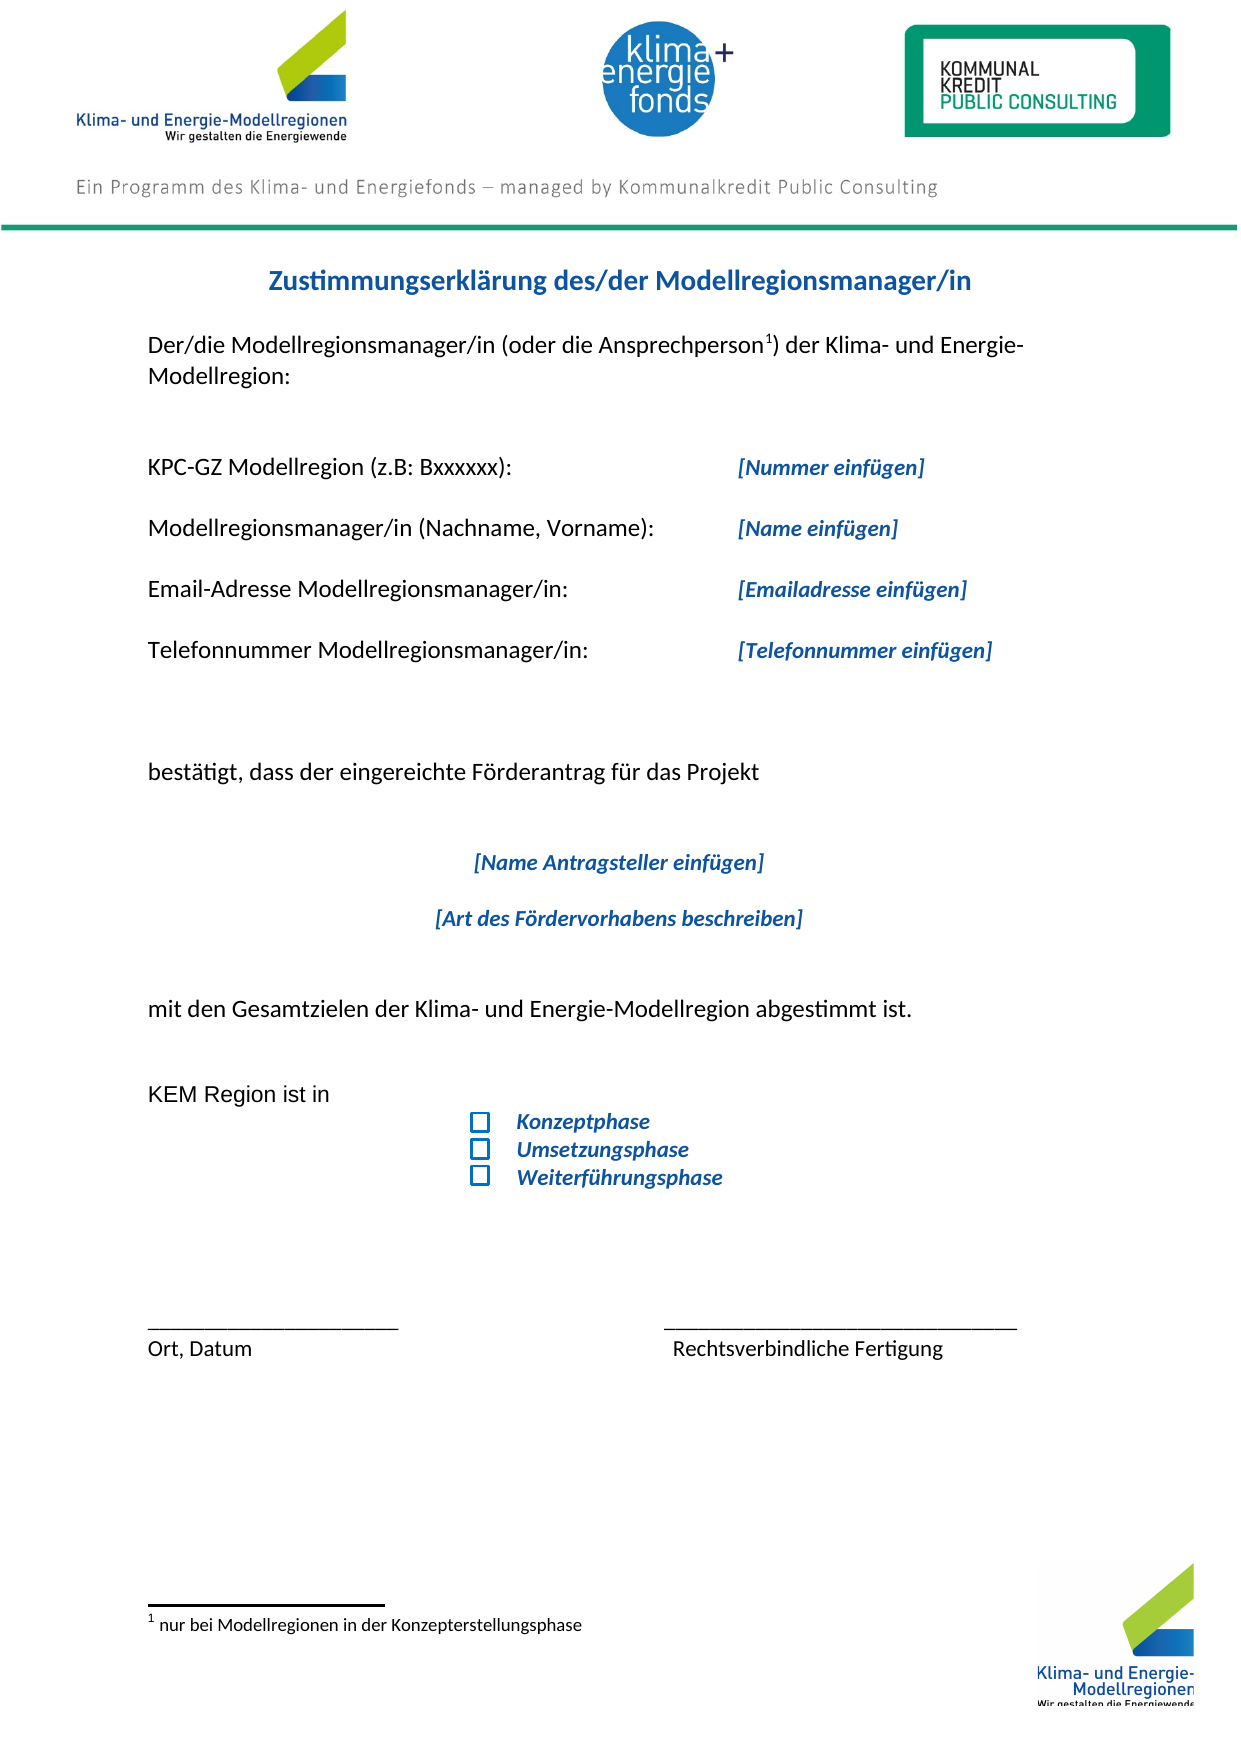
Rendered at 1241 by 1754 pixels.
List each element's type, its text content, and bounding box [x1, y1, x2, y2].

text Konzeptphase [443, 1107, 1093, 1135]
text mit den Gesamtzielen der Klima- und Energie-Modellregion abgestimmt ist. [148, 993, 1093, 1024]
text Telefonnummer Modellregionsmanager/in: [Telefonnummer einfügen] [148, 634, 1093, 665]
list Zustimmungserklärung des/der Modellregionsmanager/in [148, 241, 1093, 297]
text KEM Region ist in [148, 1081, 1093, 1107]
text Ort, Datum Rechtsverbindliche Fertigung [148, 1334, 1093, 1390]
text KPC-GZ Modellregion (z.B: Bxxxxxx): [Nummer einfügen] [148, 451, 1093, 482]
text Weiterführungsphase [443, 1163, 1093, 1191]
text bestätigt, dass der eingereichte Förderantrag für das Projekt [148, 757, 1093, 787]
text Modellregionsmanager/in (Nachname, Vorname): [Name einfügen] [148, 512, 1093, 543]
text ______________________ _______________________________ [148, 1306, 1093, 1334]
text [Art des Fördervorhabens beschreiben] [148, 904, 1093, 932]
picture [1037, 1561, 1194, 1705]
text Umsetzungsphase [516, 1135, 1093, 1163]
text [Name Antragsteller einfügen] [148, 848, 1093, 876]
text Email-Adresse Modellregionsmanager/in: [Emailadresse einfügen] [148, 573, 1093, 604]
text Der/die Modellregionsmanager/in (oder die Ansprechperson) der Klima- und Energie-Modellregion: [148, 329, 1093, 390]
picture [0, 9, 1236, 241]
